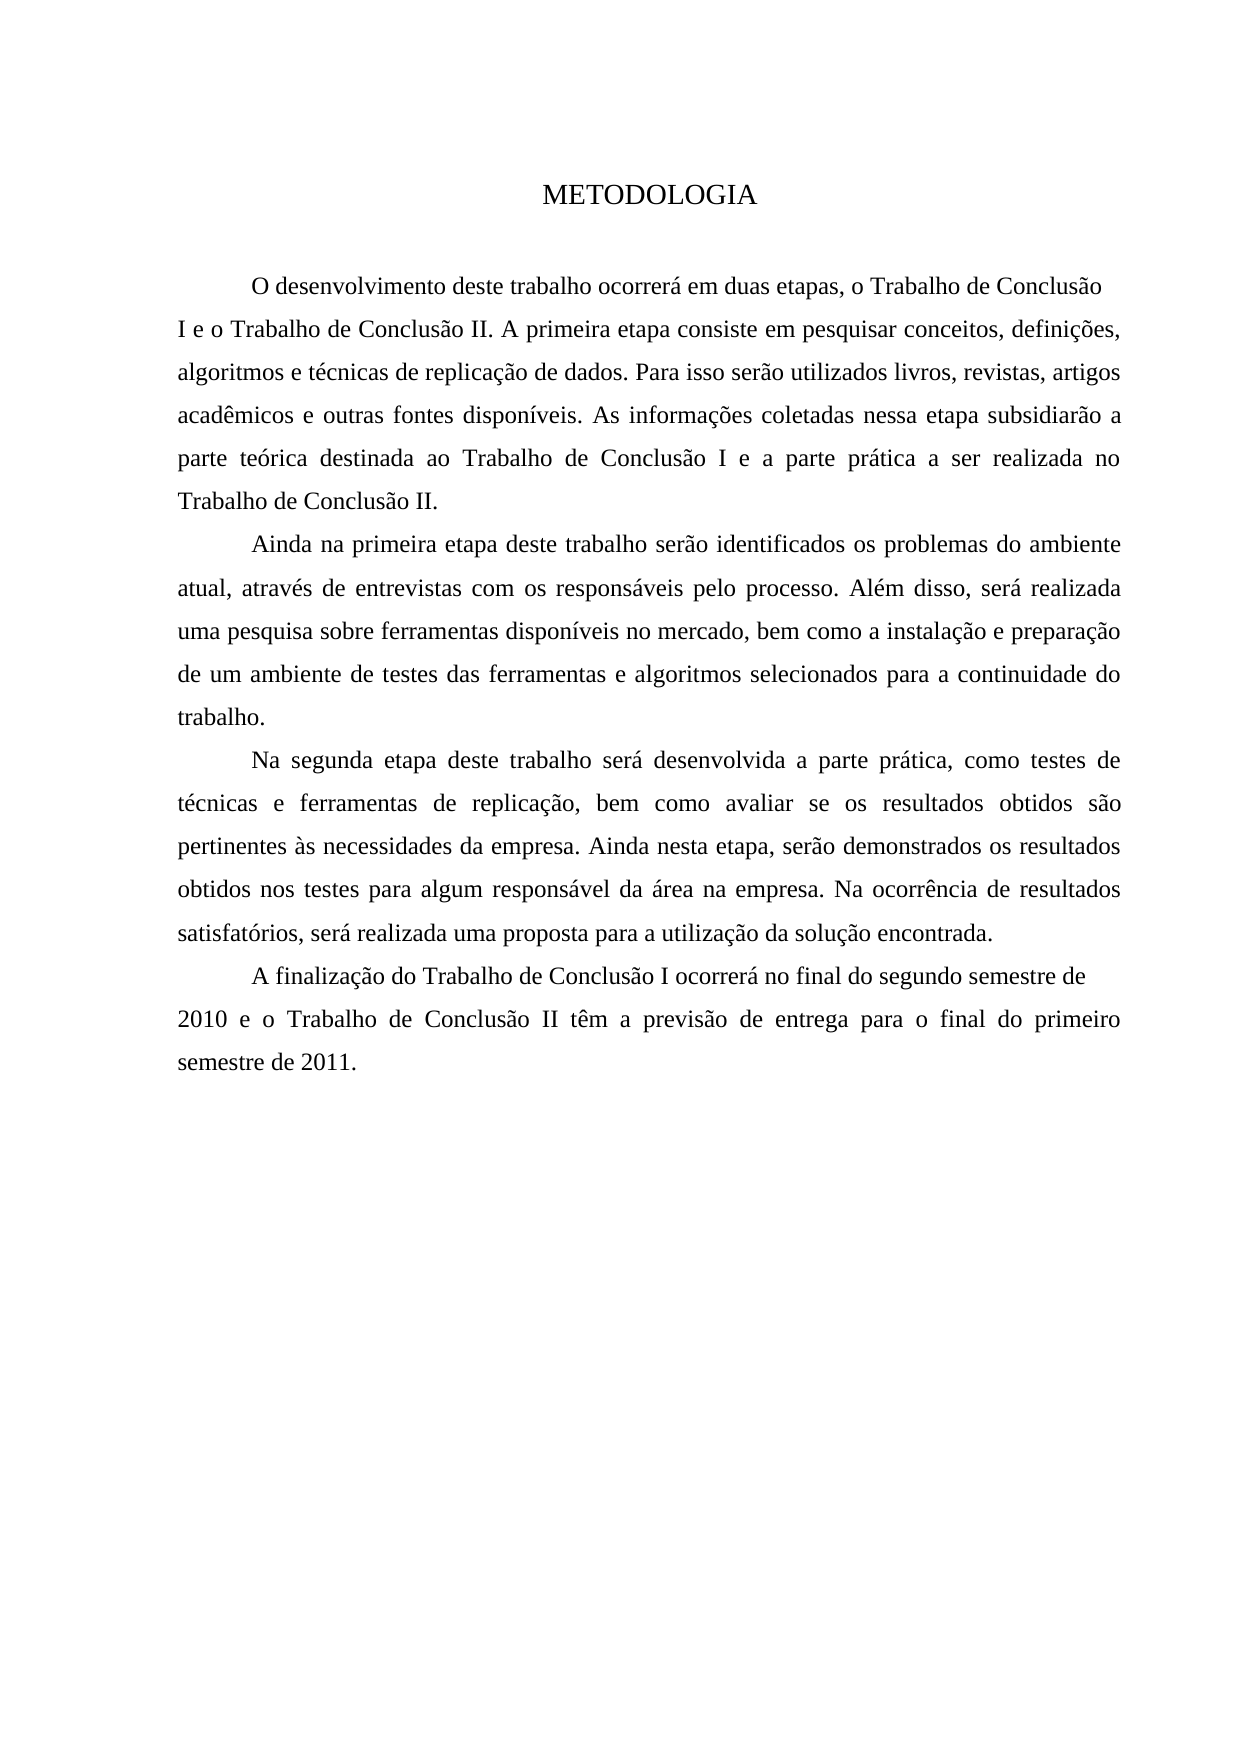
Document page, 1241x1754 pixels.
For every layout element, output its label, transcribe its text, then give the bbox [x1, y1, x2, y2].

text A finalização do Trabalho de Conclusão I ocorrerá no final do segundo semestre de [177, 961, 1122, 989]
text Ainda na primeira etapa deste trabalho serão identificados os problemas do ambiente atual, através de entrevistas com os responsáveis pelo processo. Além disso, será realizada uma pesquisa sobre ferramentas disponíveis no mercado, bem como a instalação e preparação de um ambiente de testes das ferramentas e algoritmos selecionados para a continuidade do trabalho. [177, 529, 1122, 731]
text I e o Trabalho de Conclusão II. A primeira etapa consiste em pesquisar conceitos, definições, algoritmos e técnicas de replicação de dados. Para isso serão utilizados livros, revistas, artigos acadêmicos e outras fontes disponíveis. As informações coletadas nessa etapa subsidiarão a parte teórica destinada ao Trabalho de Conclusão I e a parte prática a ser realizada no Trabalho de Conclusão II. [177, 314, 1122, 515]
text 2010 e o Trabalho de Conclusão II têm a previsão de entrega para o final do primeiro semestre de 2011. [177, 1004, 1122, 1076]
text O desenvolvimento deste trabalho ocorrerá em duas etapas, o Trabalho de Conclusão [177, 271, 1122, 299]
text METODOLOGIA [177, 177, 1122, 211]
text Na segunda etapa deste trabalho será desenvolvida a parte prática, como testes de técnicas e ferramentas de replicação, bem como avaliar se os resultados obtidos são pertinentes às necessidades da empresa. Ainda nesta etapa, serão demonstrados os resultados obtidos nos testes para algum responsável da área na empresa. Na ocorrência de resultados satisfatórios, será realizada uma proposta para a utilização da solução encontrada. [177, 745, 1122, 946]
